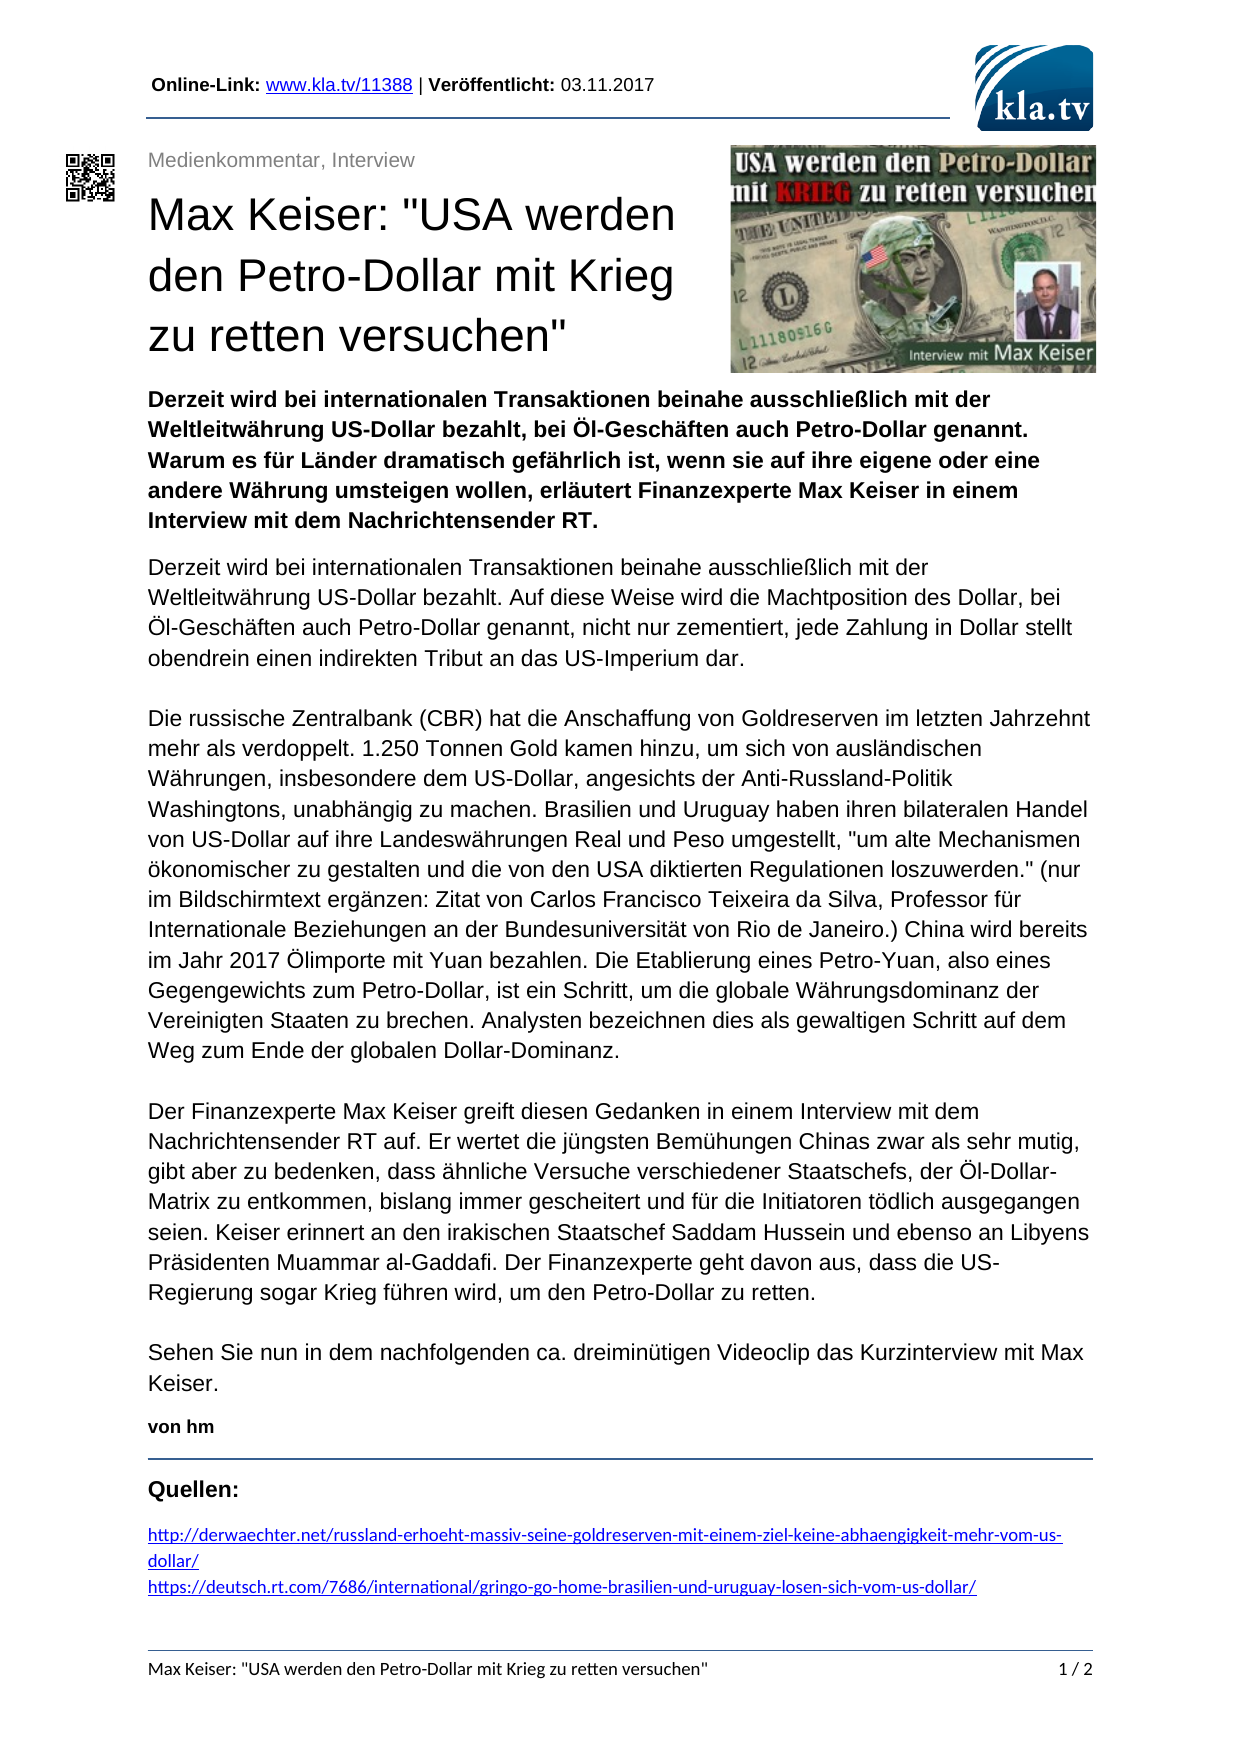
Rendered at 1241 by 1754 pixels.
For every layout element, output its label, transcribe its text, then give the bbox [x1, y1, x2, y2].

text Max Keiser: "USA werden den Petro-Dollar mit Krieg zu retten versuchen" [148, 188, 1093, 362]
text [148, 1523, 1093, 1598]
text von hm [148, 1416, 1093, 1438]
text Derzeit wird bei internationalen Transaktionen beinahe ausschließlich mit der Weltleitwährung US-Dollar bezahlt. Auf diese Weise wird die Machtposition des Dollar, bei Öl-Geschäften auch Petro-Dollar genannt, nicht nur zementiert, jede Zahlung in Dollar stellt obendrein einen indirekten Tribut an das US-Imperium dar. Die russische Zentralbank (CBR) hat die Anschaffung von Goldreserven im letzten Jahrzehnt mehr als verdoppelt. 1.250 Tonnen Gold kamen hinzu, um sich von ausländischen Währungen, insbesondere dem US-Dollar, angesichts der Anti-Russland-Politik Washingtons, unabhängig zu machen. Brasilien und Uruguay haben ihren bilateralen Handel von US-Dollar auf ihre Landeswährungen Real und Peso umgestellt, "um alte Mechanismen ökonomischer zu gestalten und die von den USA diktierten Regulationen loszuwerden." (nur im Bildschirmtext ergänzen: Zitat von Carlos Francisco Teixeira da Silva, Professor für Internationale Beziehungen an der Bundesuniversität von Rio de Janeiro.) China wird bereits im Jahr 2017 Ölimporte mit Yuan bezahlen. Die Etablierung eines Petro-Yuan, also eines Gegengewichts zum Petro-Dollar, ist ein Schritt, um die globale Währungsdominanz der Vereinigten Staaten zu brechen. Analysten bezeichnen dies als gewaltigen Schritt auf dem Weg zum Ende der globalen Dollar-Dominanz. Der Finanzexperte Max Keiser greift diesen Gedanken in einem Interview mit dem Nachrichtensender RT auf. Er wertet die jüngsten Bemühungen Chinas zwar als sehr mutig, gibt aber zu bedenken, dass ähnliche Versuche verschiedener Staatschefs, der Öl-Dollar-Matrix zu entkommen, bislang immer gescheitert und für die Initiatoren tödlich ausgegangen seien. Keiser erinnert an den irakischen Staatschef Saddam Hussein und ebenso an Libyens Präsidenten Muammar al-Gaddafi. Der Finanzexperte geht davon aus, dass die US-Regierung sogar Krieg führen wird, um den Petro-Dollar zu retten. Sehen Sie nun in dem nachfolgenden ca. dreiminütigen Videoclip das Kurzinterview mit Max Keiser. [148, 554, 1093, 1396]
text Derzeit wird bei internationalen Transaktionen beinahe ausschließlich mit der Weltleitwährung US-Dollar bezahlt, bei Öl-Geschäften auch Petro-Dollar genannt. Warum es für Länder dramatisch gefährlich ist, wenn sie auf ihre eigene oder eine andere Währung umsteigen wollen, erläutert Finanzexperte Max Keiser in einem Interview mit dem Nachrichtensender RT. [148, 386, 1093, 533]
text Medienkommentar, Interview [148, 148, 1093, 172]
text Quellen: [148, 1460, 1093, 1502]
